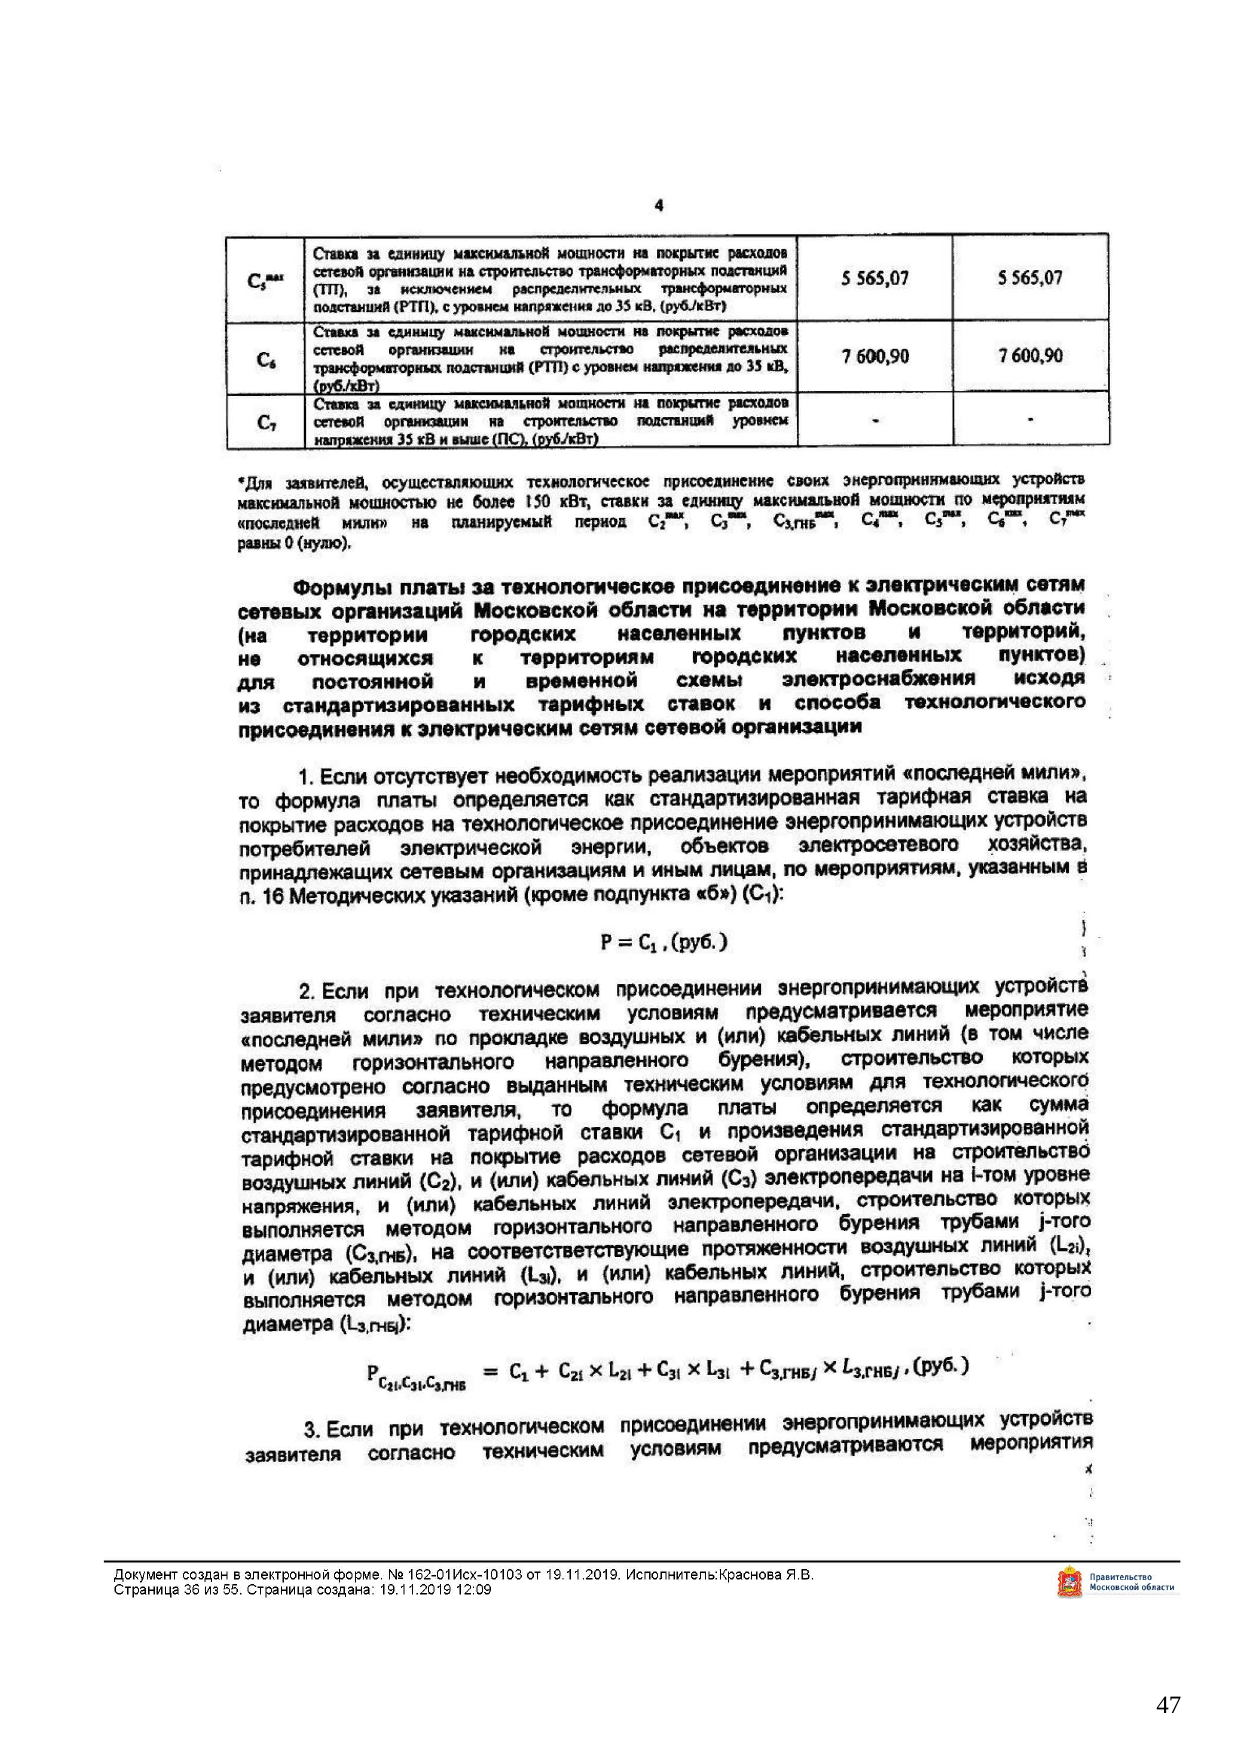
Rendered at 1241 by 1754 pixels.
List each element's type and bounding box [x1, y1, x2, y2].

picture [103, 88, 1181, 1612]
